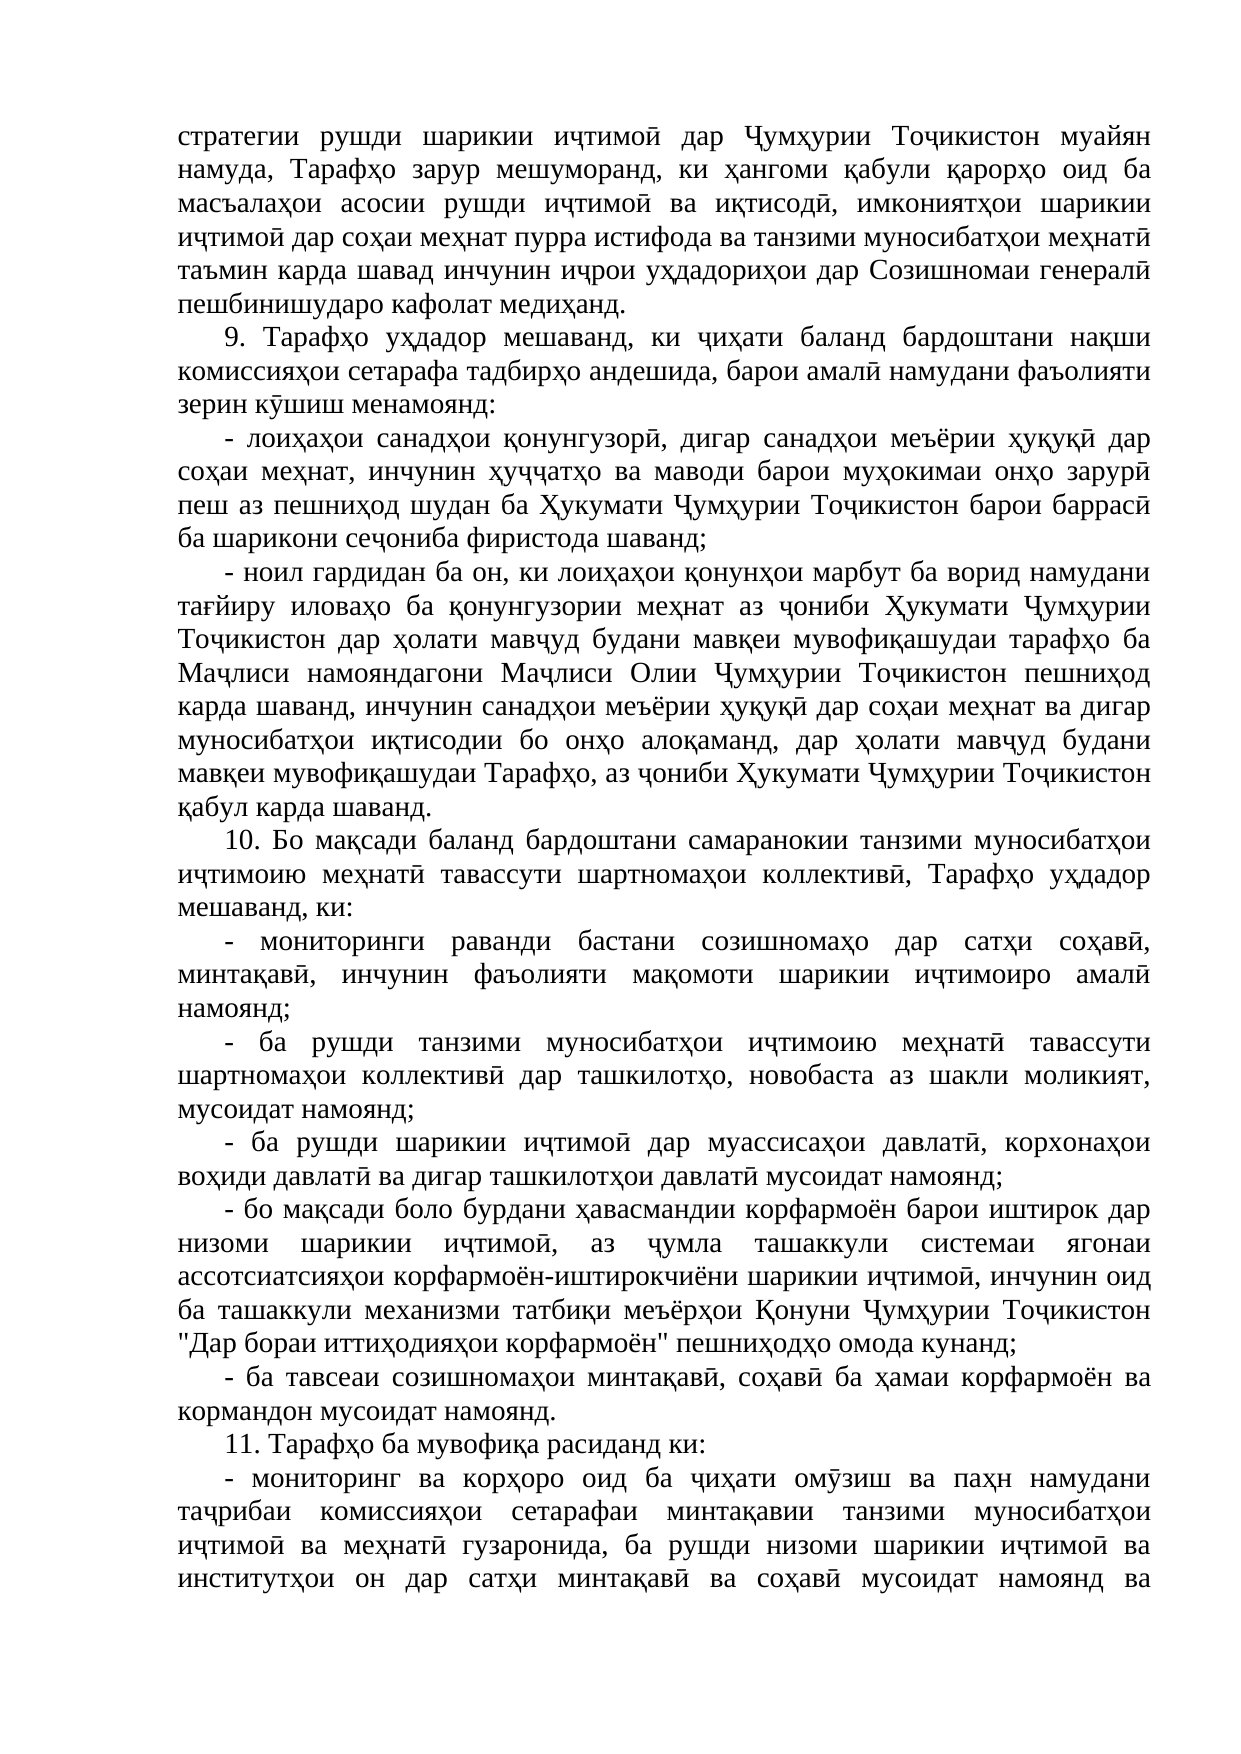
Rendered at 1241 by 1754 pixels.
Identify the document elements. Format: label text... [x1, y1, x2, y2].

text - ба рушди шарикии иҷтимоӣ дар муассисаҳои давлатӣ, корхонаҳои воҳиди давлатӣ ва дигар ташкилотҳои давлатӣ мусоидат намоянд; [177, 1124, 1152, 1191]
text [177, 118, 1152, 319]
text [177, 1460, 1152, 1594]
text - ноил гардидан ба он, ки лоиҳаҳои қонунҳои марбут ба ворид намудани тағйиру иловаҳо ба қонунгузории меҳнат аз ҷониби Ҳукумати Ҷумҳурии Тоҷикистон дар ҳолати мавҷуд будани мавқеи мувофиқашудаи тарафҳо ба Маҷлиси намояндагони Маҷлиси Олии Ҷумҳурии Тоҷикистон пешниҳод карда шаванд, инчунин санадҳои меъёрии ҳуқуқӣ дар соҳаи меҳнат ва дигар муносибатҳои иқтисодии бо онҳо алоқаманд, дар ҳолати мавҷуд будани мавқеи мувофиқашудаи Тарафҳо, аз ҷониби Ҳукумати Ҷумҳурии Тоҷикистон қабул карда шаванд. [177, 554, 1152, 822]
text - ба рушди танзими муносибатҳои иҷтимоию меҳнатӣ тавассути шартномаҳои коллективӣ дар ташкилотҳо, новобаста аз шакли моликият, мусоидат намоянд; [177, 1024, 1152, 1124]
text - ба тавсеаи созишномаҳои минтақавӣ, соҳавӣ ба ҳамаи корфармоён ва кормандон мусоидат намоянд. [177, 1359, 1152, 1426]
text - лоиҳаҳои санадҳои қонунгузорӣ, дигар санадҳои меъёрии ҳуқуқӣ дар соҳаи меҳнат, инчунин ҳуҷҷатҳо ва маводи барои муҳокимаи онҳо зарурӣ пеш аз пешниҳод шудан ба Ҳукумати Ҷумҳурии Тоҷикистон барои баррасӣ ба шарикони сеҷониба фиристода шаванд; [177, 420, 1152, 554]
text 11. Тарафҳо ба мувофиқа расиданд ки: [177, 1426, 1152, 1460]
text - мониторинги раванди бастани созишномаҳо дар сатҳи соҳавӣ, минтақавӣ, инчунин фаъолияти мақомоти шарикии иҷтимоиро амалӣ намоянд; [177, 923, 1152, 1024]
text 9. Тарафҳо уҳдадор мешаванд, ки ҷиҳати баланд бардоштани нақши комиссияҳои сетарафа тадбирҳо андешида, барои амалӣ намудани фаъолияти зерин кӯшиш менамоянд: [177, 319, 1152, 420]
text - бо мақсади боло бурдани ҳавасмандии корфармоён барои иштирок дар низоми шарикии иҷтимоӣ, аз ҷумла ташаккули системаи ягонаи ассотсиатсияҳои корфармоён-иштирокчиёни шарикии иҷтимоӣ, инчунин оид ба ташаккули механизми татбиқи меъёрҳои Қонуни Ҷумҳурии Тоҷикистон "Дар бораи иттиҳодияҳои корфармоён" пешниҳодҳо омода кунанд; [177, 1191, 1152, 1359]
text 10. Бо мақсади баланд бардоштани самаранокии танзими муносибатҳои иҷтимоию меҳнатӣ тавассути шартномаҳои коллективӣ, Тарафҳо уҳдадор мешаванд, ки: [177, 822, 1152, 923]
